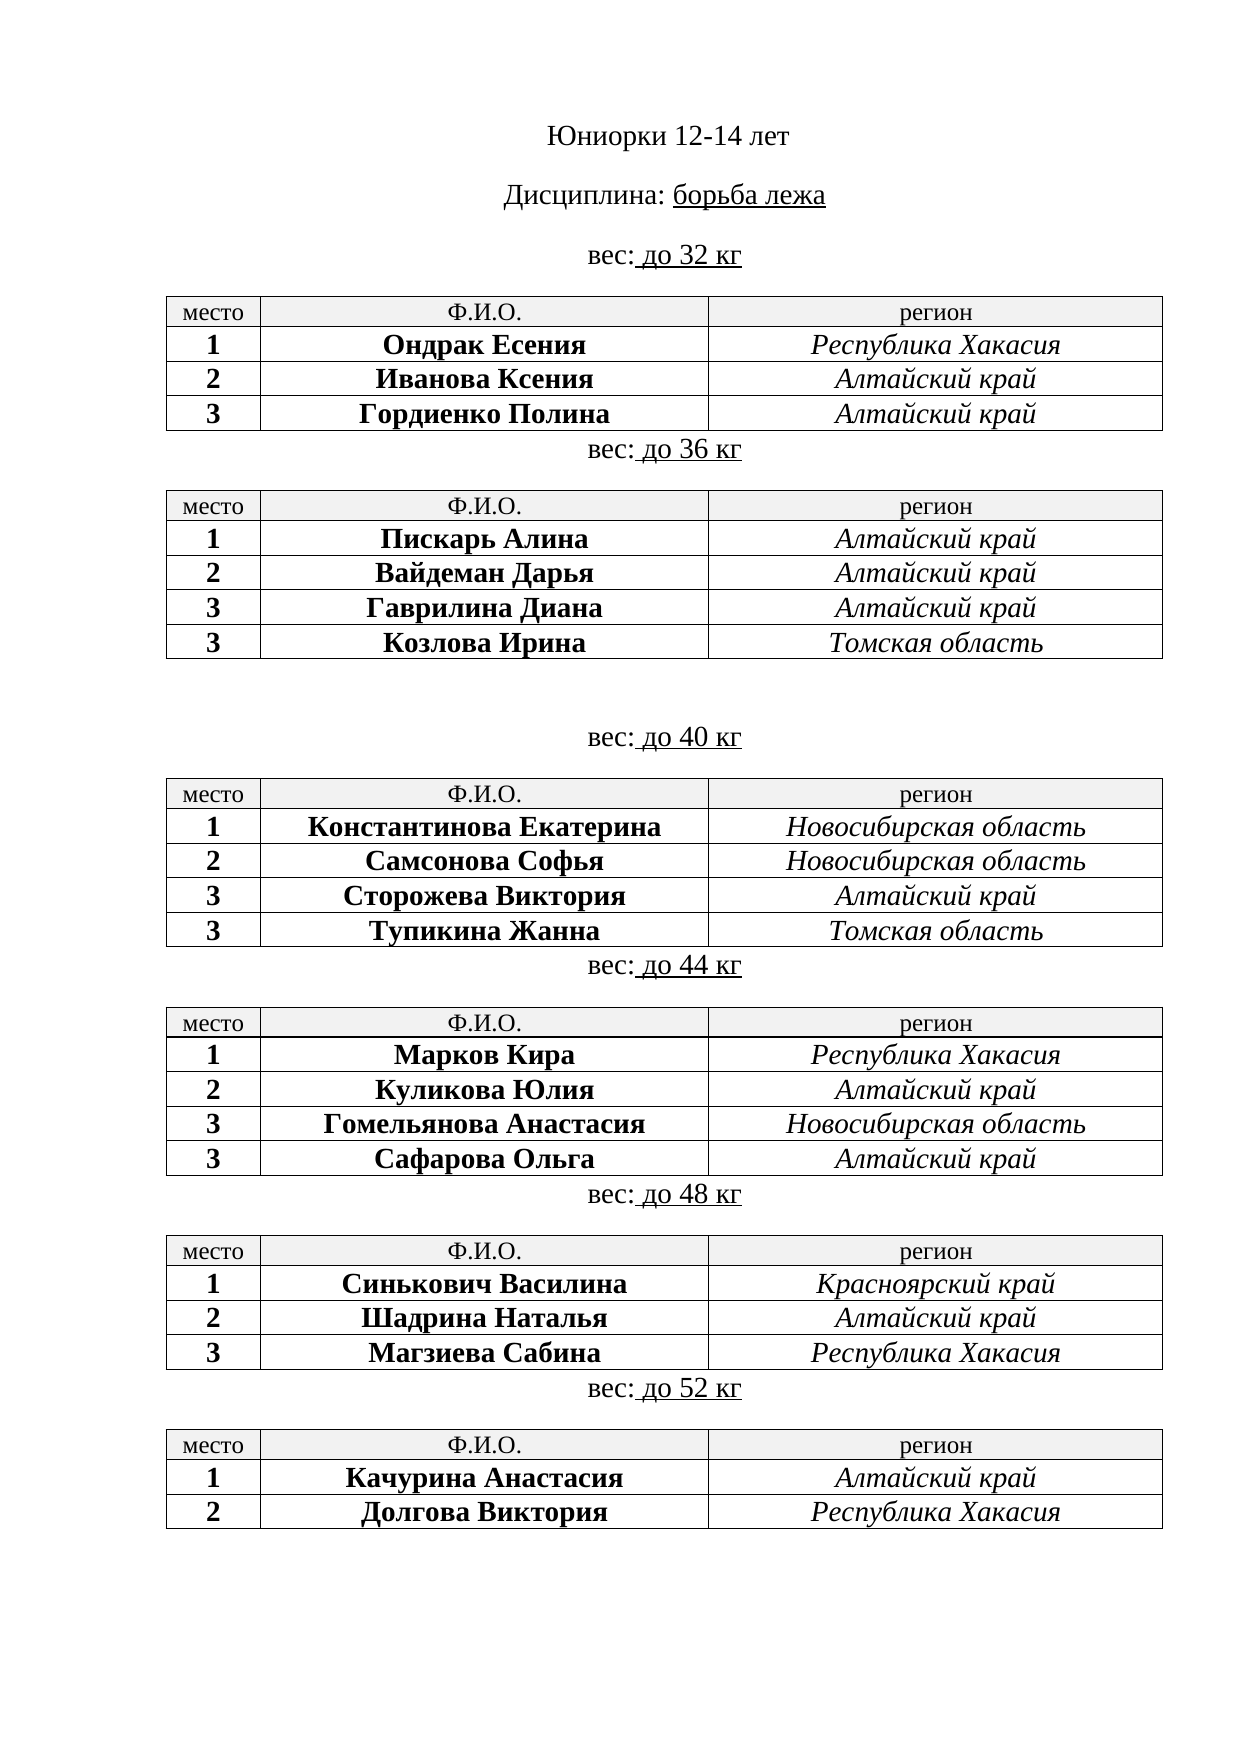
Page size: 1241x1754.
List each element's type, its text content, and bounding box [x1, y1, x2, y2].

table_cell Новосибирская область [709, 1107, 1162, 1140]
table_cell 3 [167, 878, 260, 912]
table_header Ф.И.О. [261, 491, 708, 520]
table_cell Иванова Ксения [261, 362, 708, 395]
table_cell Гордиенко Полина [261, 396, 708, 430]
table_header регион [709, 1008, 1162, 1036]
table_cell Алтайский край [709, 556, 1162, 589]
table_cell Новосибирская область [709, 809, 1162, 842]
table_cell Алтайский край [709, 396, 1162, 430]
table_cell Козлова Ирина [261, 625, 708, 658]
table_cell Алтайский край [709, 521, 1162, 554]
table_cell Алтайский край [709, 1460, 1162, 1493]
text Дисциплина: борьба лежа [177, 177, 1152, 211]
table_cell 2 [167, 556, 260, 589]
table_cell Новосибирская область [709, 844, 1162, 877]
table_cell Томская область [709, 913, 1162, 946]
table_cell 2 [167, 1495, 260, 1528]
text вес: до 44 кг [177, 947, 1152, 981]
table_cell Ондрак Есения [261, 327, 708, 361]
table_cell Долгова Виктория [261, 1495, 708, 1528]
text вес: до 36 кг [177, 431, 1152, 464]
text вес: до 40 кг [177, 719, 1152, 752]
table_cell Гомельянова Анастасия [261, 1107, 708, 1140]
table_header место [167, 1236, 260, 1265]
table_header регион [709, 1430, 1162, 1459]
table_header регион [709, 297, 1162, 326]
table_cell 2 [167, 844, 260, 877]
table_cell 1 [167, 1266, 260, 1299]
table_cell 1 [167, 809, 260, 842]
table_cell Марков Кира [261, 1038, 708, 1071]
table_cell Тупикина Жанна [261, 913, 708, 946]
table_cell Республика Хакасия [709, 327, 1162, 361]
table_cell Вайдеман Дарья [261, 556, 708, 589]
table_cell Алтайский край [709, 1141, 1162, 1175]
table_cell 3 [167, 1107, 260, 1140]
table_cell Магзиева Сабина [261, 1335, 708, 1369]
table_cell 3 [167, 913, 260, 946]
table_header Ф.И.О. [261, 297, 708, 326]
text вес: до 52 кг [177, 1370, 1152, 1403]
table_cell 2 [167, 1301, 260, 1334]
table_cell Самсонова Софья [261, 844, 708, 877]
table_cell 3 [167, 1141, 260, 1175]
table_cell 1 [167, 1038, 260, 1071]
table_header место [167, 779, 260, 808]
table_cell 3 [167, 1335, 260, 1369]
table_cell Пискарь Алина [261, 521, 708, 554]
table_header регион [709, 779, 1162, 808]
table_cell 3 [167, 625, 260, 658]
table_cell Алтайский край [709, 878, 1162, 912]
table_cell 2 [167, 1072, 260, 1106]
table_cell 1 [167, 327, 260, 361]
table_cell Синькович Василина [261, 1266, 708, 1299]
table_cell Константинова Екатерина [261, 809, 708, 842]
table_cell 3 [167, 396, 260, 430]
text Юниорки 12-14 лет [177, 118, 1152, 152]
table_cell Куликова Юлия [261, 1072, 708, 1106]
table_cell Шадрина Наталья [261, 1301, 708, 1334]
table_cell Гаврилина Диана [261, 590, 708, 624]
table_header регион [709, 491, 1162, 520]
table_cell Алтайский край [709, 1072, 1162, 1106]
table_header Ф.И.О. [261, 779, 708, 808]
table_cell 3 [167, 590, 260, 624]
text вес: до 48 кг [177, 1176, 1152, 1209]
table_header место [167, 1430, 260, 1459]
table_cell 1 [167, 1460, 260, 1493]
table_cell 1 [167, 521, 260, 554]
table_header место [167, 1008, 260, 1036]
table_cell Качурина Анастасия [261, 1460, 708, 1493]
table_header Ф.И.О. [261, 1236, 708, 1265]
table_cell Томская область [709, 625, 1162, 658]
table_cell Сафарова Ольга [261, 1141, 708, 1175]
text вес: до 32 кг [177, 237, 1152, 270]
table_cell Алтайский край [709, 362, 1162, 395]
table_header Ф.И.О. [261, 1430, 708, 1459]
table_cell Алтайский край [709, 1301, 1162, 1334]
table_header Ф.И.О. [261, 1008, 708, 1036]
table_header место [167, 297, 260, 326]
table_cell Республика Хакасия [709, 1038, 1162, 1071]
table_cell Красноярский край [709, 1266, 1162, 1299]
table_cell Республика Хакасия [709, 1495, 1162, 1528]
table_cell Сторожева Виктория [261, 878, 708, 912]
table_cell Алтайский край [709, 590, 1162, 624]
table_cell 2 [167, 362, 260, 395]
table_header место [167, 491, 260, 520]
table_header регион [709, 1236, 1162, 1265]
table_cell Республика Хакасия [709, 1335, 1162, 1369]
